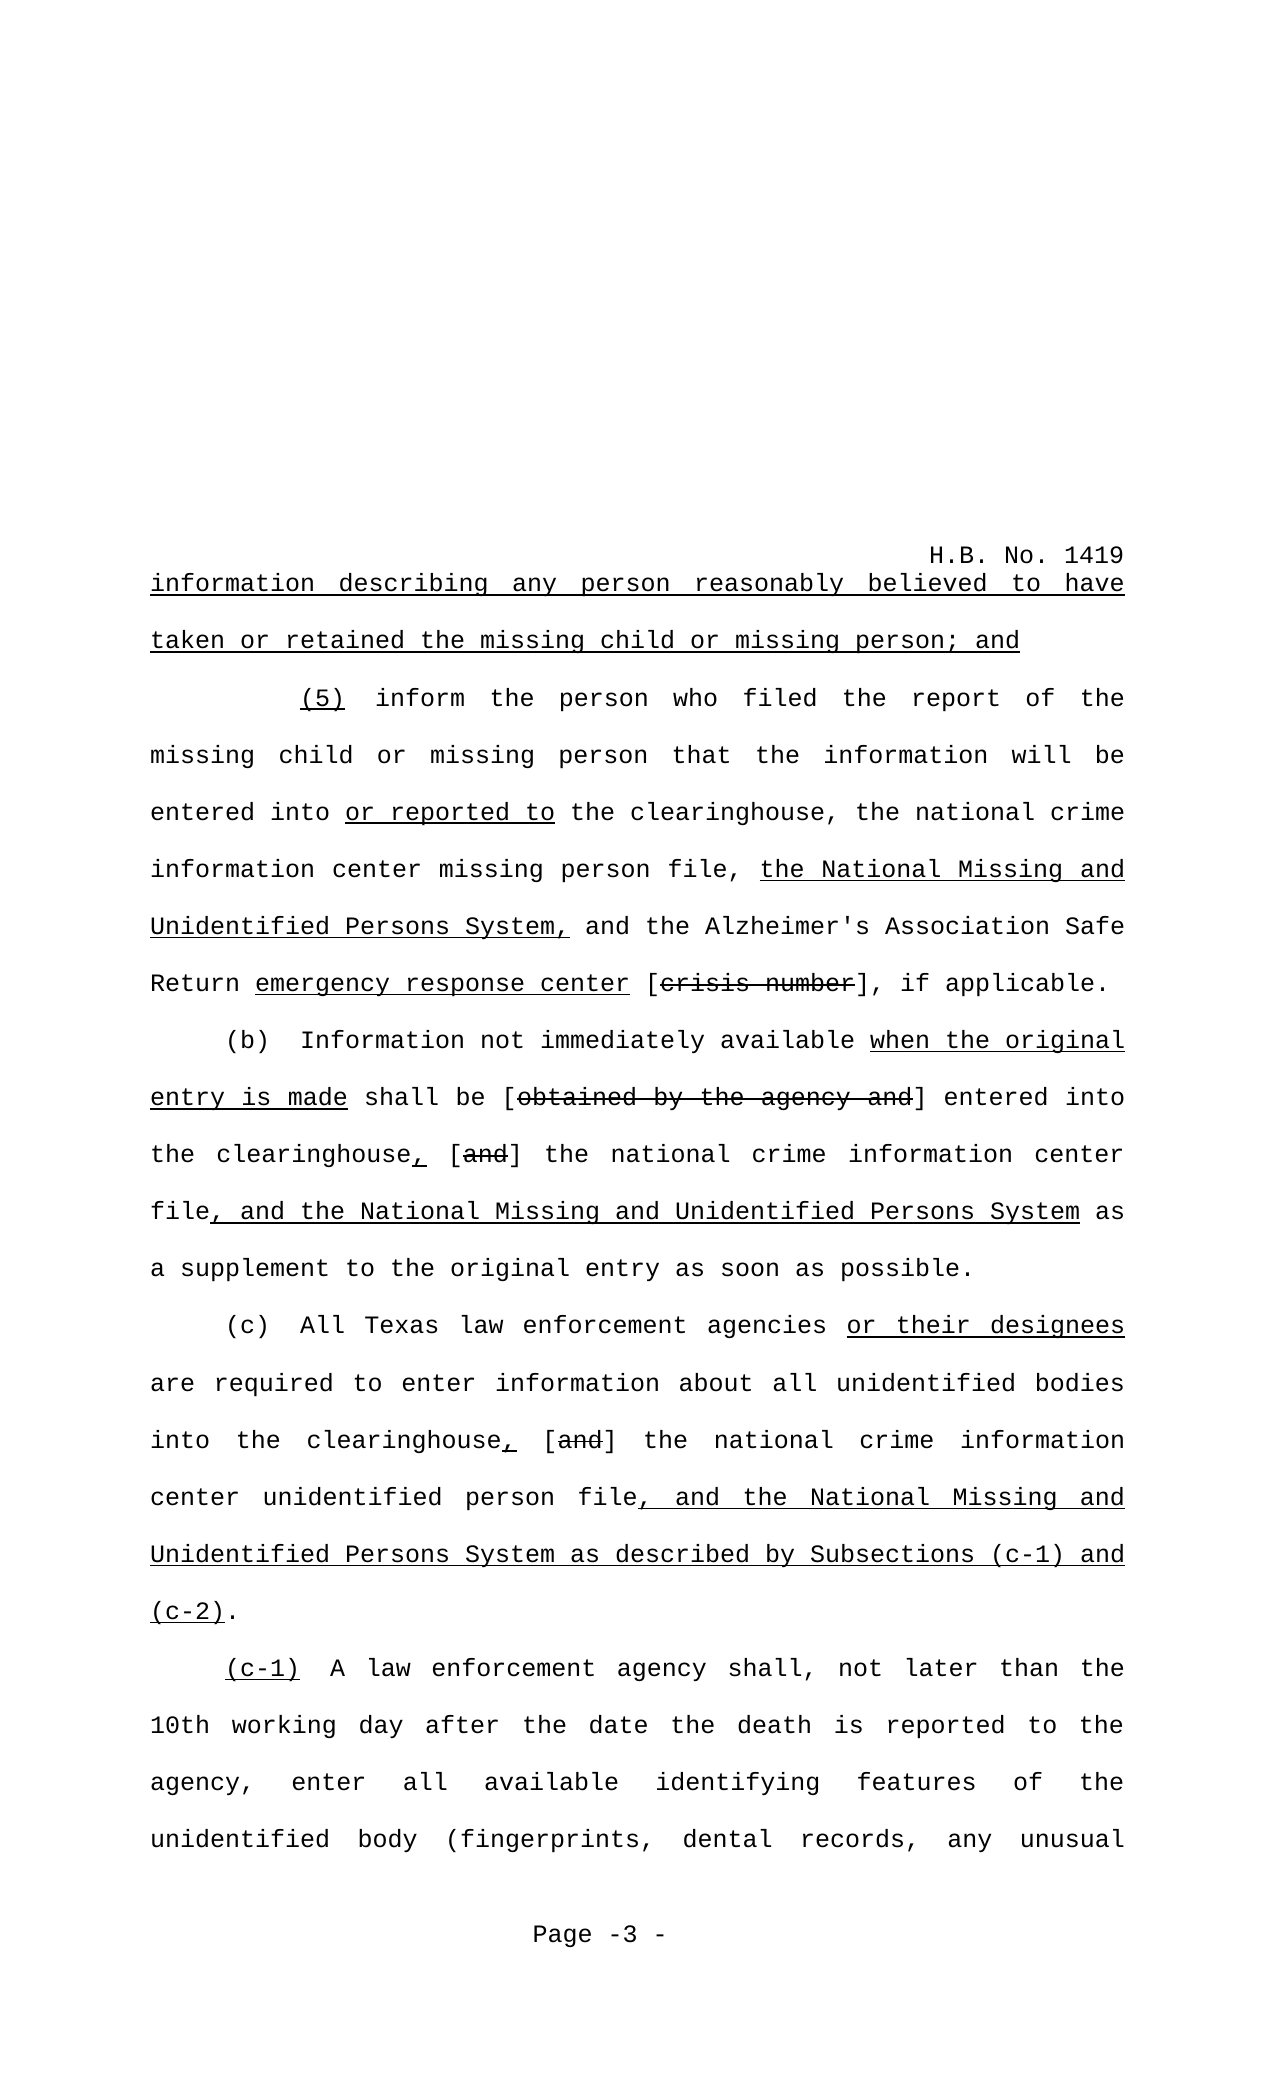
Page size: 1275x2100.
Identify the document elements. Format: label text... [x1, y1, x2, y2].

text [150, 571, 1125, 594]
text (b) Information not immediately available when the original entry is made shall be [obtained by the agency and] entered into the clearinghouse, [and] the national crime information center file, and the National Missing and Unidentified Persons System as a supplement to the original entry as soon as possible. [150, 1027, 1125, 1284]
text (5) inform the person who filed the report of the missing child or missing person that the information will be entered into or reported to the clearinghouse, the national crime information center missing person file, the National Missing and Unidentified Persons System, and the Alzheimer's Association Safe Return emergency response center [crisis number], if applicable. [150, 685, 1125, 999]
text (c) All Texas law enforcement agencies or their designees are required to enter information about all unidentified bodies into the clearinghouse, [and] the national crime information center unidentified person file, and the National Missing and Unidentified Persons System as described by Subsections (c-1) and (c-2). [150, 1566, 1125, 1627]
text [150, 1655, 1125, 1855]
text (c) All Texas law enforcement agencies or their designees are required to enter information about all unidentified bodies into the clearinghouse, [and] the national crime information center unidentified person file, and the National Missing and Unidentified Persons System as described by Subsections (c-1) and (c-2). [150, 1313, 1125, 1565]
